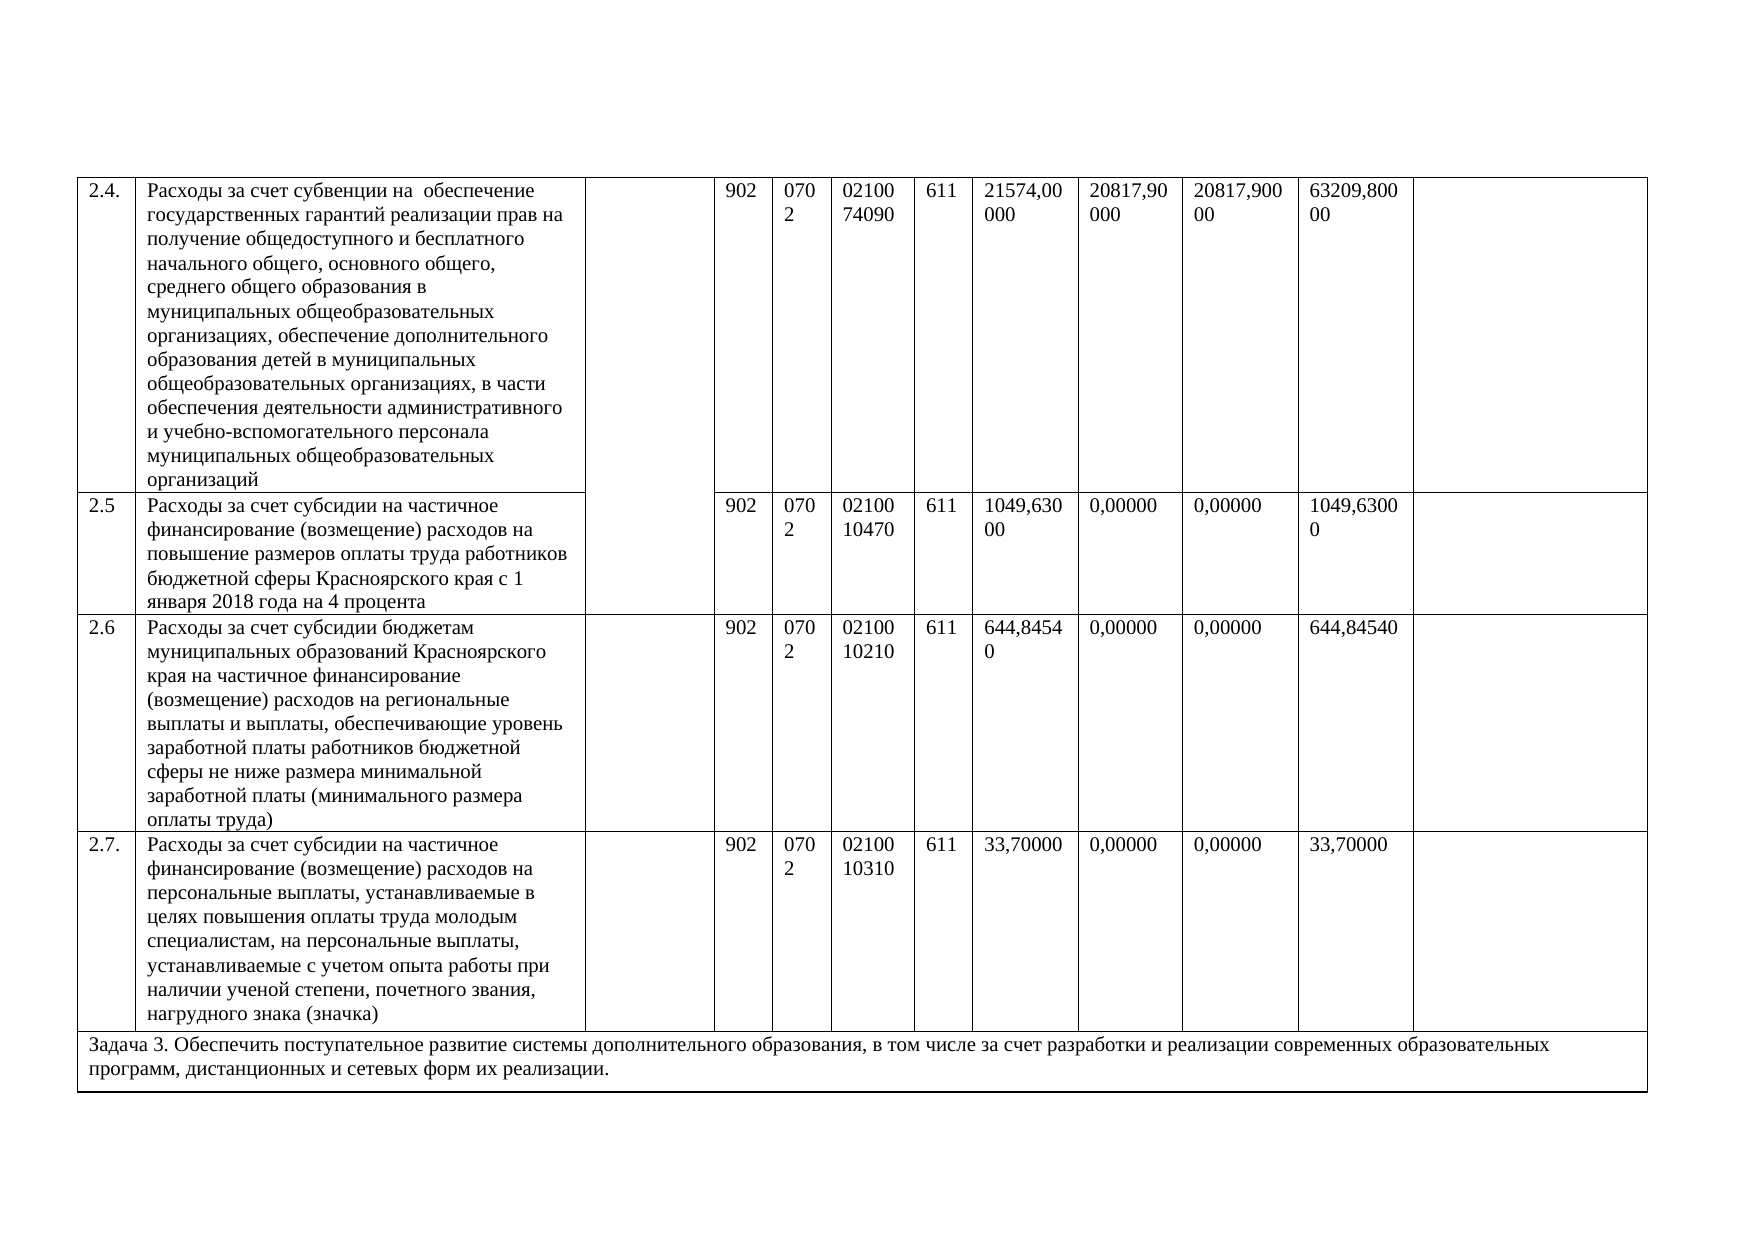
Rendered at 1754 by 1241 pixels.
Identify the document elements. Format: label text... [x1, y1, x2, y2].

table_cell Расходы за счет субсидии на частичное финансирование (возмещение) расходов на персональные выплаты, устанавливаемые в целях повышения оплаты труда молодым специалистам, на персональные выплаты, устанавливаемые с учетом опыта работы при наличии ученой степени, почетного звания, нагрудного знака (значка) [136, 832, 585, 1031]
table_cell 0,00000 [1079, 615, 1182, 831]
table_cell 0,00000 [1183, 832, 1298, 1031]
table_cell 2.7. [78, 832, 135, 1031]
table_cell [586, 832, 714, 1031]
table_cell 0702 [773, 615, 831, 831]
table_cell Расходы за счет субсидии бюджетам муниципальных образований Красноярского края на частичное финансирование (возмещение) расходов на региональные выплаты и выплаты, обеспечивающие уровень заработной платы работников бюджетной сферы не ниже размера минимальной заработной платы (минимального размера оплаты труда) [136, 615, 585, 831]
table_cell 33,70000 [973, 832, 1078, 1031]
table_cell [1414, 493, 1647, 613]
table_cell [586, 615, 714, 831]
table_cell [1414, 615, 1647, 831]
table_cell 20817,90000 [1183, 178, 1298, 492]
table_cell 902 [715, 832, 772, 1031]
table_cell 0702 [773, 832, 831, 1031]
table_cell Задача 3. Обеспечить поступательное развитие системы дополнительного образования, в том числе за счет разработки и реализации современных образовательных программ, дистанционных и сетевых форм их реализации. [78, 1032, 1647, 1091]
table_cell 611 [915, 178, 972, 492]
table_cell 1049,63000 [1299, 493, 1413, 613]
table_cell 21574,00000 [973, 178, 1078, 492]
table_cell 0702 [773, 493, 831, 613]
table_cell 0210010210 [832, 615, 914, 831]
table_cell 902 [715, 493, 772, 613]
table_cell Расходы за счет субсидии на частичное финансирование (возмещение) расходов на повышение размеров оплаты труда работников бюджетной сферы Красноярского края с 1 января 2018 года на 4 процента [136, 493, 585, 613]
table_cell 0210074090 [832, 178, 914, 492]
table_cell 2.5 [78, 493, 135, 613]
table_cell Расходы за счет субвенции на обеспечение государственных гарантий реализации прав на получение общедоступного и бесплатного начального общего, основного общего, среднего общего образования в муниципальных общеобразовательных организациях, обеспечение дополнительного образования детей в муниципальных общеобразовательных организациях, в части обеспечения деятельности административного и учебно-вспомогательного персонала муниципальных общеобразовательных организаций [136, 178, 585, 492]
table_cell 63209,80000 [1299, 178, 1413, 492]
table_cell 644,84540 [973, 615, 1078, 831]
table_cell 0702 [773, 178, 831, 492]
table_cell 0210010470 [832, 493, 914, 613]
table_cell 33,70000 [1299, 832, 1413, 1031]
table_cell 0,00000 [1079, 832, 1182, 1031]
table_cell 611 [915, 493, 972, 613]
table_cell 20817,90000 [1079, 178, 1182, 492]
table_cell 0,00000 [1079, 493, 1182, 613]
table_cell 0,00000 [1183, 493, 1298, 613]
table_cell 644,84540 [1299, 615, 1413, 831]
table_cell 2.4. [78, 178, 135, 492]
table_cell 2.6 [78, 615, 135, 831]
table_cell 0210010310 [832, 832, 914, 1031]
table_cell 902 [715, 615, 772, 831]
table_cell 0,00000 [1183, 615, 1298, 831]
table_cell 1049,63000 [973, 493, 1078, 613]
table_cell 611 [915, 615, 972, 831]
table_cell 902 [715, 178, 772, 492]
table_cell [1414, 832, 1647, 1031]
table_cell 611 [915, 832, 972, 1031]
